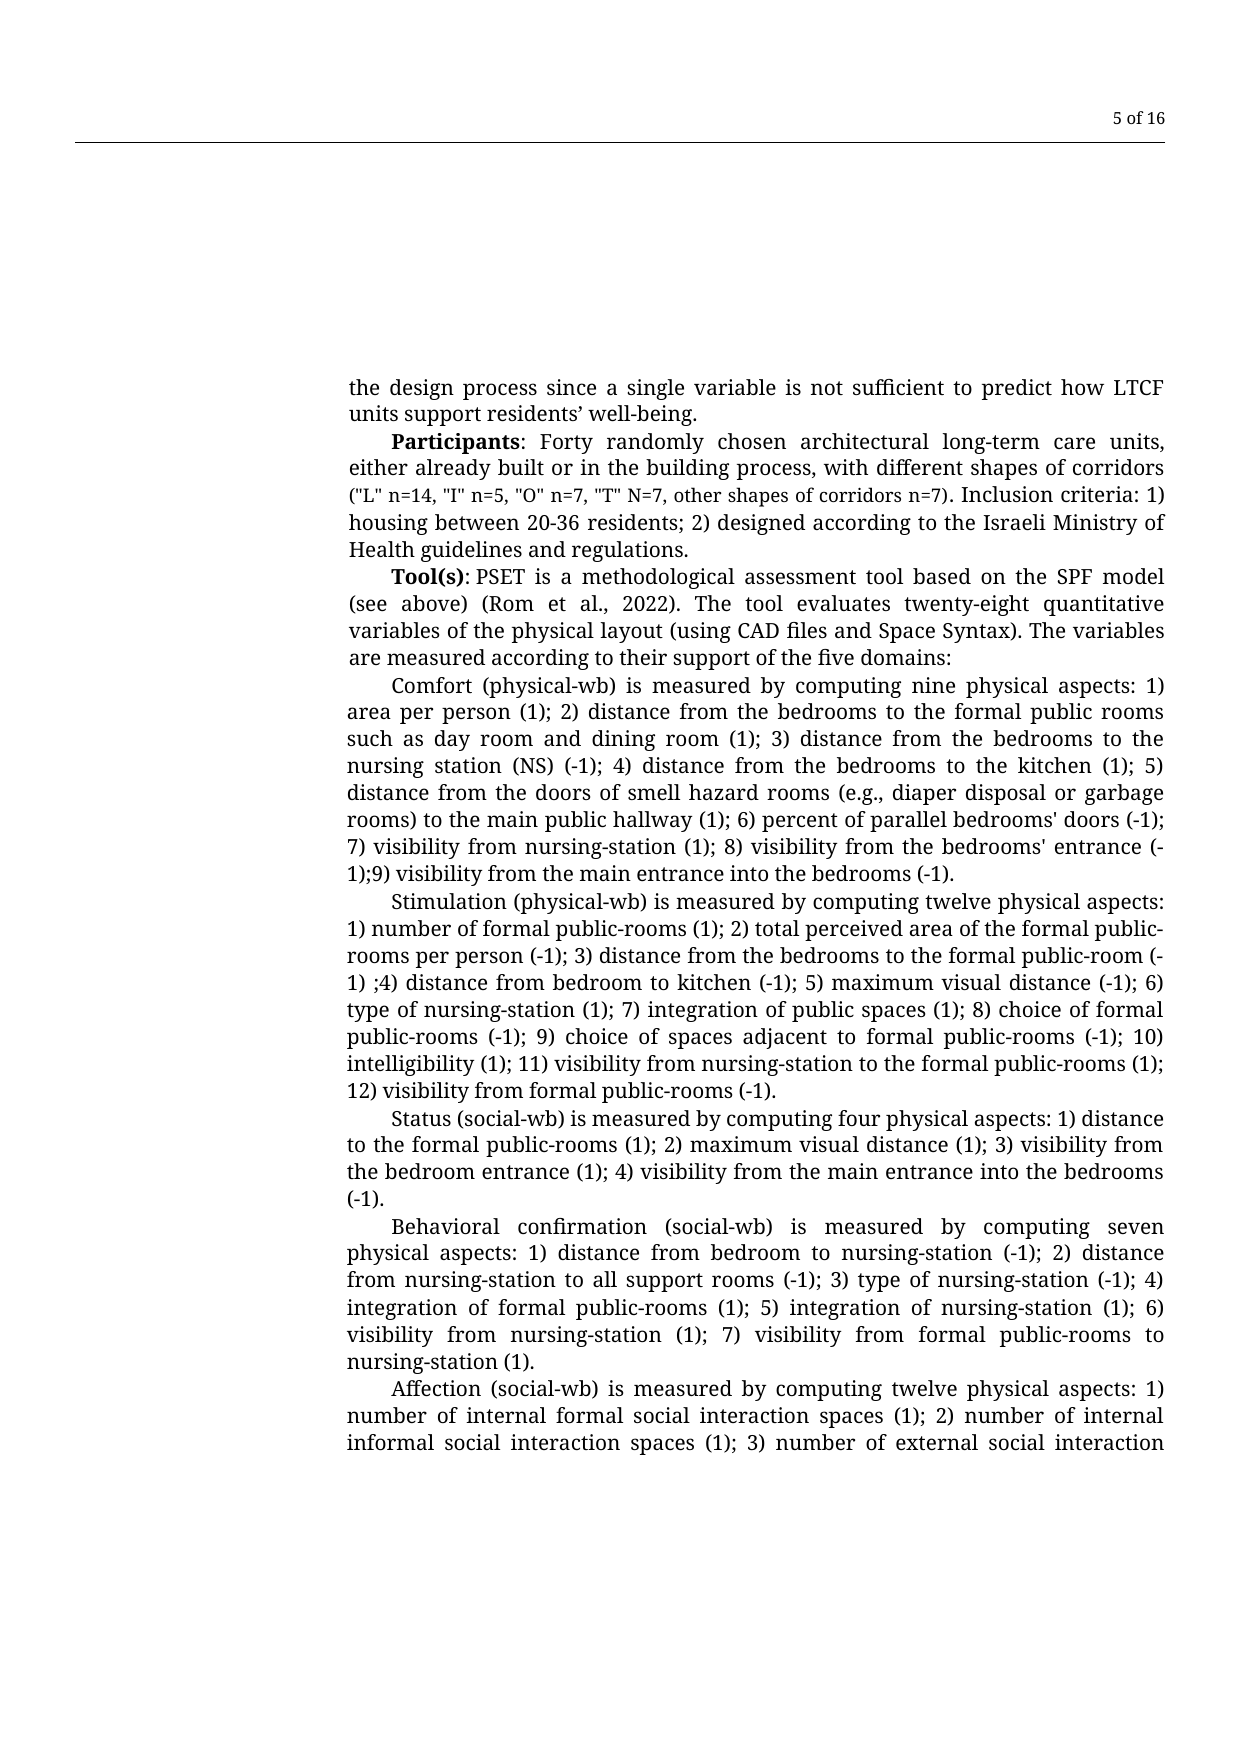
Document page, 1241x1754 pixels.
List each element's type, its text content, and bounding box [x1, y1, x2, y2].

subtitle Tool(s): PSET is a methodological assessment tool based on the SPF model (see above) (Rom et al., 2022). The tool evaluates twenty-eight quantitative variables of the physical layout (using CAD files and Space Syntax). The variables are measured according to their support of the five domains: [348, 563, 1165, 671]
subtitle Participants: Forty randomly chosen architectural long-term care units, either already built or in the building process, with different shapes of corridors ("L" n=14, "I" n=5, "O" n=7, "T" N=7, other shapes of corridors n=7). Inclusion criteria: 1) housing between 20-36 residents; 2) designed according to the Israeli Ministry of Health guidelines and regulations. [348, 428, 1165, 563]
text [347, 1375, 1165, 1456]
text Comfort (physical-wb) is measured by computing nine physical aspects: 1) area per person (1); 2) distance from the bedrooms to the formal public rooms such as day room and dining room (1); 3) distance from the bedrooms to the nursing station (NS) (-1); 4) distance from the bedrooms to the kitchen (1); 5) distance from the doors of smell hazard rooms (e.g., diaper disposal or garbage rooms) to the main public hallway (1); 6) percent of parallel bedrooms' doors (-1); 7) visibility from nursing-station (1); 8) visibility from the bedrooms' entrance (-1);9) visibility from the main entrance into the bedrooms (-1). [347, 671, 1165, 888]
text Stimulation (physical-wb) is measured by computing twelve physical aspects: 1) number of formal public-rooms (1); 2) total perceived area of the formal public-rooms per person (-1); 3) distance from the bedrooms to the formal public-room (-1) ;4) distance from bedroom to kitchen (-1); 5) maximum visual distance (-1); 6) type of nursing-station (1); 7) integration of public spaces (1); 8) choice of formal public-rooms (-1); 9) choice of spaces adjacent to formal public-rooms (-1); 10) intelligibility (1); 11) visibility from nursing-station to the formal public-rooms (1); 12) visibility from formal public-rooms (-1). [347, 888, 1165, 1104]
text Status (social-wb) is measured by computing four physical aspects: 1) distance to the formal public-rooms (1); 2) maximum visual distance (1); 3) visibility from the bedroom entrance (1); 4) visibility from the main entrance into the bedrooms (-1). [347, 1104, 1165, 1213]
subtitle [348, 374, 1165, 428]
text Behavioral confirmation (social-wb) is measured by computing seven physical aspects: 1) distance from bedroom to nursing-station (-1); 2) distance from nursing-station to all support rooms (-1); 3) type of nursing-station (-1); 4) integration of formal public-rooms (1); 5) integration of nursing-station (1); 6) visibility from nursing-station (1); 7) visibility from formal public-rooms to nursing-station (1). [347, 1213, 1165, 1375]
